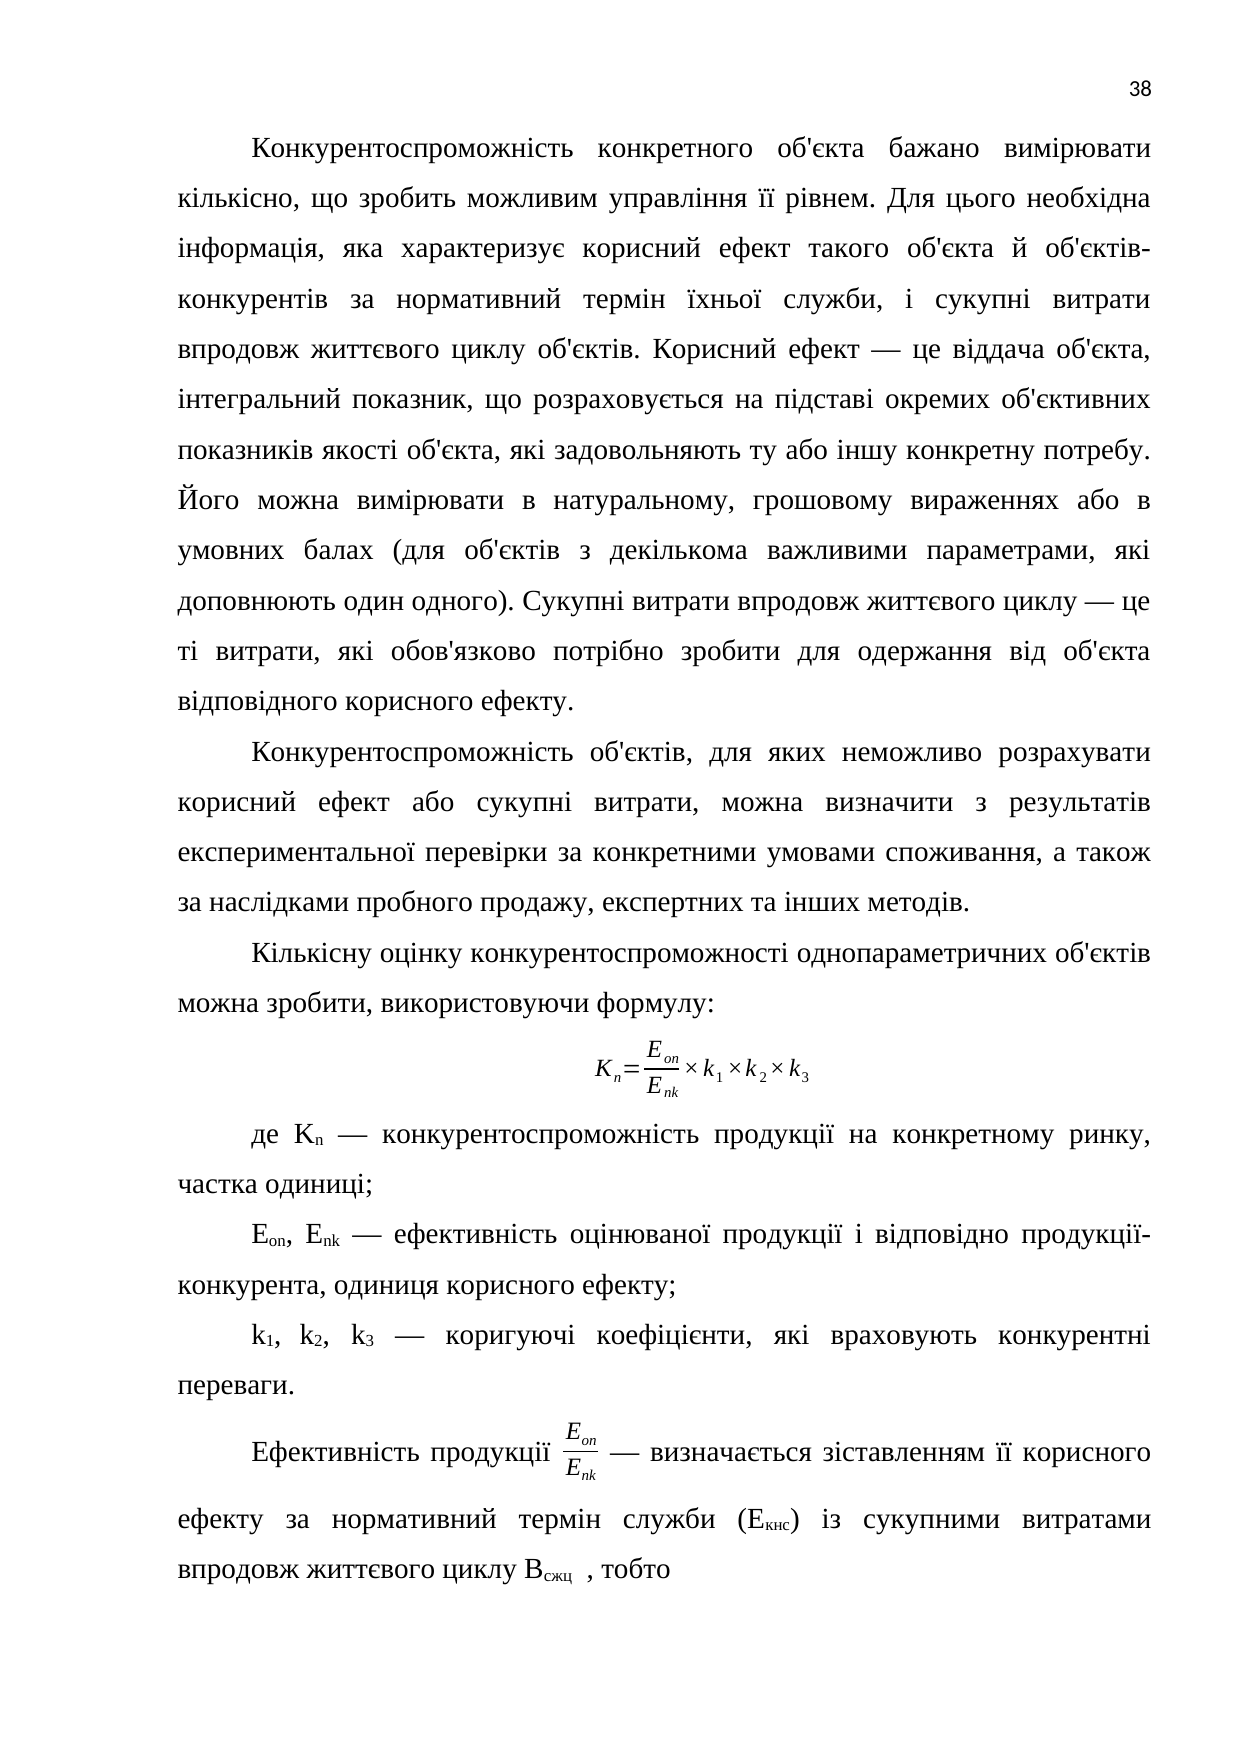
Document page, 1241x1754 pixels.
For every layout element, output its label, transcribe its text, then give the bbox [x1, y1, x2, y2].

text Конкурентоспроможність конкретного об'єкта бажано вимірювати кількісно, що зробить можливим управління її рівнем. Для цього необхідна інформація, яка характеризує корисний ефект такого об'єкта й об'єктів-конкурентів за нормативний термін їхньої служби, і сукупні витрати впродовж життєвого циклу об'єктів. Корисний ефект — це віддача об'єкта, інтегральний показник, що розраховується на підставі окремих об'єктивних показників якості об'єкта, які задовольняють ту або іншу конкретну потребу. Його можна вимірювати в натуральному, грошовому вираженнях або в умовних балах (для об'єктів з декількома важливими параметрами, які доповнюють один одного). Сукупні витрати впродовж життєвого циклу — це ті витрати, які обов'язково потрібно зробити для одержання від об'єкта відповідного корисного ефекту. [177, 130, 1152, 717]
text де Kn — конкурентоспроможність продукції на конкретному ринку, частка одиниці; [177, 1116, 1152, 1200]
text Ефективність продукції — визначається зіставленням її корисного ефекту за нормативний термін служби (Екнс) із сукупними витратами впродовж життєвого циклу Всжц , тобто [177, 1418, 1152, 1585]
text k1, k2, k3 — коригуючі коефіцієнти, які враховують конкурентні переваги. [177, 1317, 1152, 1401]
text Eon, Enk — ефективність оцінюваної продукції і відповідно продукції-конкурента, одиниця корисного ефекту; [177, 1216, 1152, 1300]
text Конкурентоспроможність об'єктів, для яких неможливо розрахувати корисний ефект або сукупні витрати, можна визначити з результатів експериментальної перевірки за конкретними умовами споживання, а також за наслідками пробного продажу, експертних та інших методів. [177, 734, 1152, 918]
text Кількісну оцінку конкурентоспроможності однопараметричних об'єктів можна зробити, використовуючи формулу: [177, 935, 1152, 1019]
